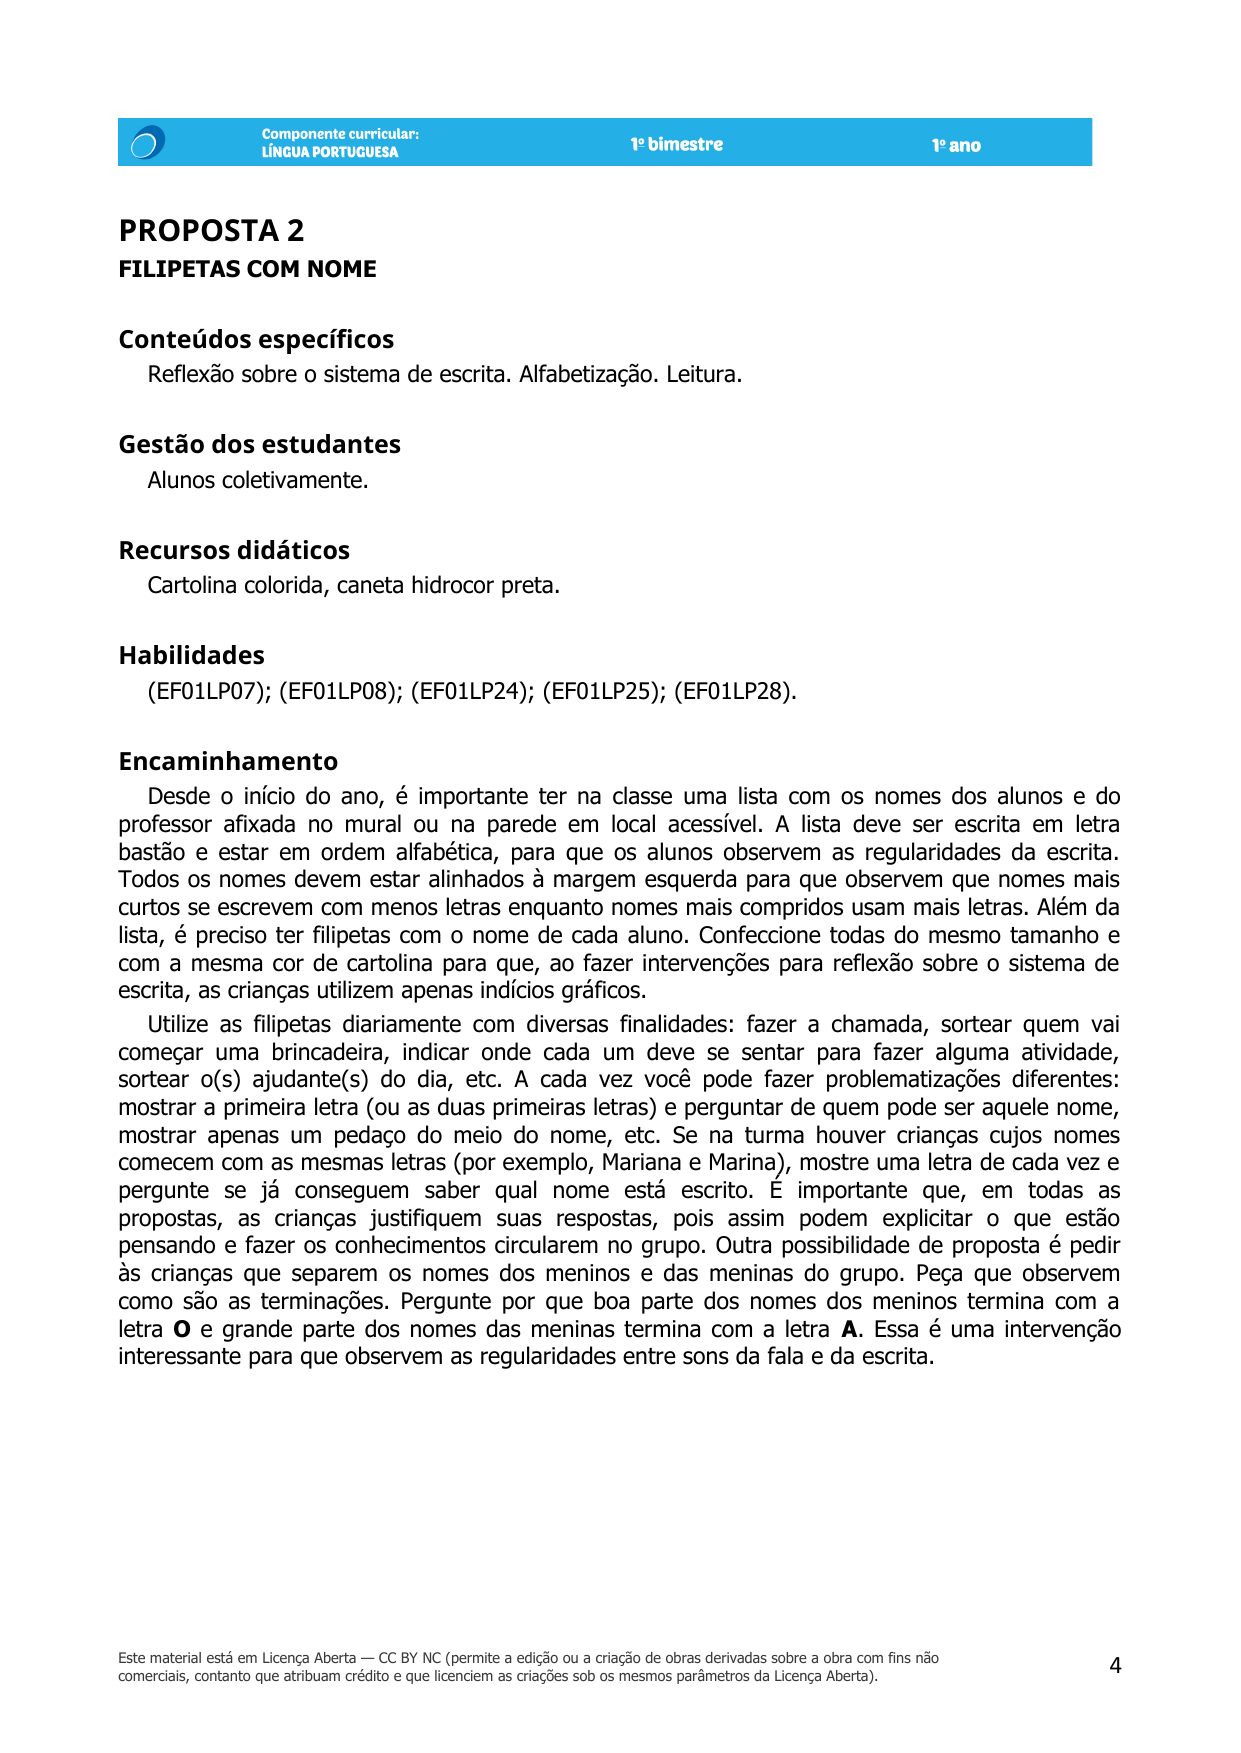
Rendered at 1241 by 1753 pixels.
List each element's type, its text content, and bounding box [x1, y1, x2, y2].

text FILIPETAS COM NOME [118, 254, 1122, 282]
text Habilidades [118, 638, 1122, 672]
text Desde o início do ano, é importante ter na classe uma lista com os nomes dos alunos e do professor afixada no mural ou na parede em local acessível. A lista deve ser escrita em letra bastão e estar em ordem alfabética, para que os alunos observem as regularidades da escrita. Todos os nomes devem estar alinhados à margem esquerda para que observem que nomes mais curtos se escrevem com menos letras enquanto nomes mais compridos usam mais letras. Além da lista, é preciso ter filipetas com o nome de cada aluno. Confeccione todas do mesmo tamanho e com a mesma cor de cartolina para que, ao fazer intervenções para reflexão sobre o sistema de escrita, as crianças utilizem apenas indícios gráficos. [118, 782, 1122, 1003]
text Alunos coletivamente. [118, 465, 1122, 493]
text (EF01LP07); (EF01LP08); (EF01LP24); (EF01LP25); (EF01LP28). [118, 676, 1122, 704]
text Cartolina colorida, caneta hidrocor preta. [118, 571, 1122, 598]
text PROPOSTA 2 [118, 209, 1122, 250]
text Encaminhamento [118, 743, 1122, 778]
text Reflexão sobre o sistema de escrita. Alfabetização. Leitura. [118, 360, 1122, 387]
text Utilize as filipetas diariamente com diversas finalidades: fazer a chamada, sortear quem vai começar uma brincadeira, indicar onde cada um deve se sentar para fazer alguma atividade, sortear o(s) ajudante(s) do dia, etc. A cada vez você pode fazer problematizações diferentes: mostrar a primeira letra (ou as duas primeiras letras) e perguntar de quem pode ser aquele nome, mostrar apenas um pedaço do meio do nome, etc. Se na turma houver crianças cujos nomes comecem com as mesmas letras (por exemplo, Mariana e Marina), mostre uma letra de cada vez e pergunte se já conseguem saber qual nome está escrito. É importante que, em todas as propostas, as crianças justifiquem suas respostas, pois assim podem explicitar o que estão pensando e fazer os conhecimentos circularem no grupo. Outra possibilidade de proposta é pedir às crianças que separem os nomes dos meninos e das meninas do grupo. Peça que observem como são as terminações. Pergunte por que boa parte dos nomes dos meninos termina com a letra O e grande parte dos nomes das meninas termina com a letra A. Essa é uma intervenção interessante para que observem as regularidades entre sons da fala e da escrita. [118, 1009, 1122, 1369]
text Conteúdos específicos [118, 321, 1122, 356]
text Gestão dos estudantes [118, 427, 1122, 461]
text Recursos didáticos [118, 532, 1122, 567]
picture [118, 118, 1093, 166]
